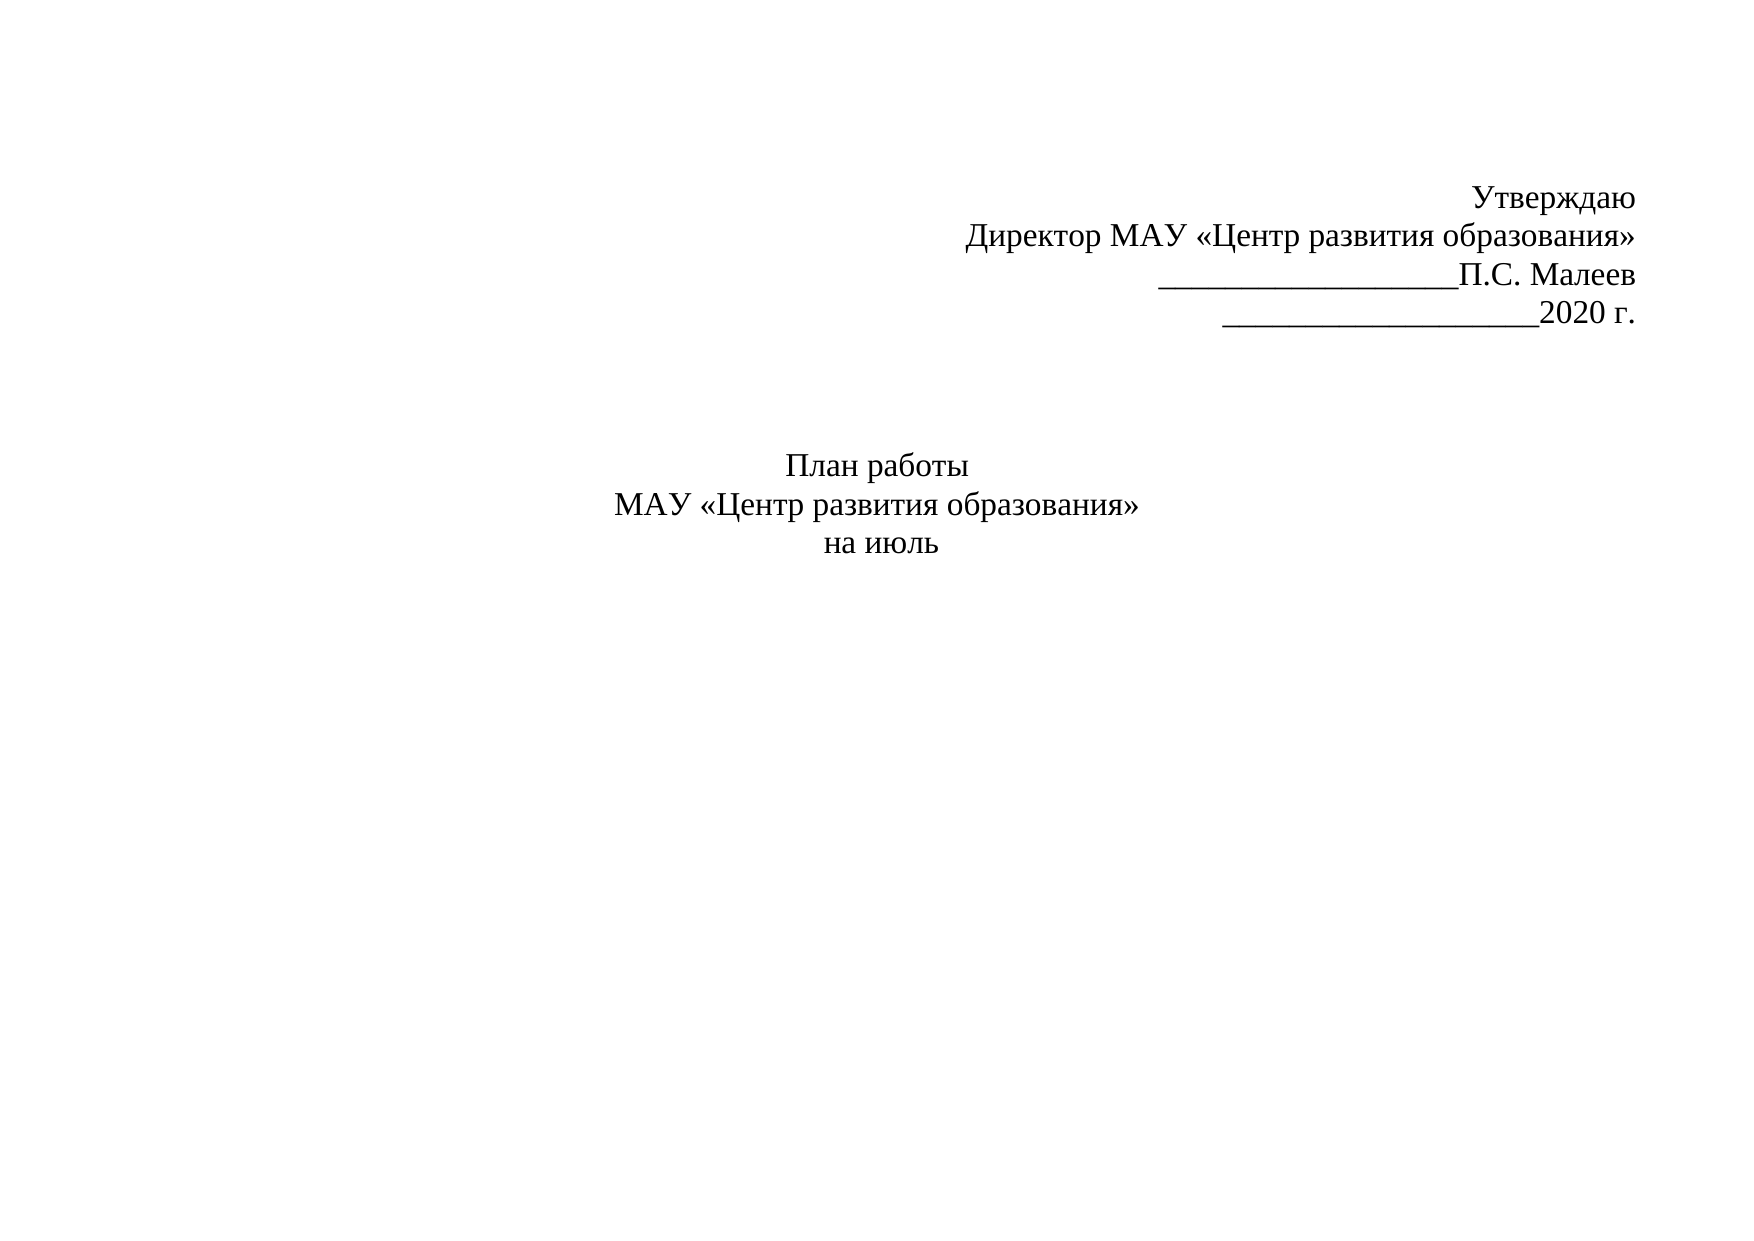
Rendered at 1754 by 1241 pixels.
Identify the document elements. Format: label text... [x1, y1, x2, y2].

text МАУ «Центр развития образования» [118, 484, 1636, 522]
text ___________________2020 г. [118, 292, 1636, 331]
text __________________П.С. Малеев [118, 254, 1636, 292]
text Утверждаю [118, 177, 1636, 216]
text Директор МАУ «Центр развития образования» [118, 216, 1636, 254]
text План работы [118, 446, 1636, 484]
text на июль [118, 522, 1636, 561]
